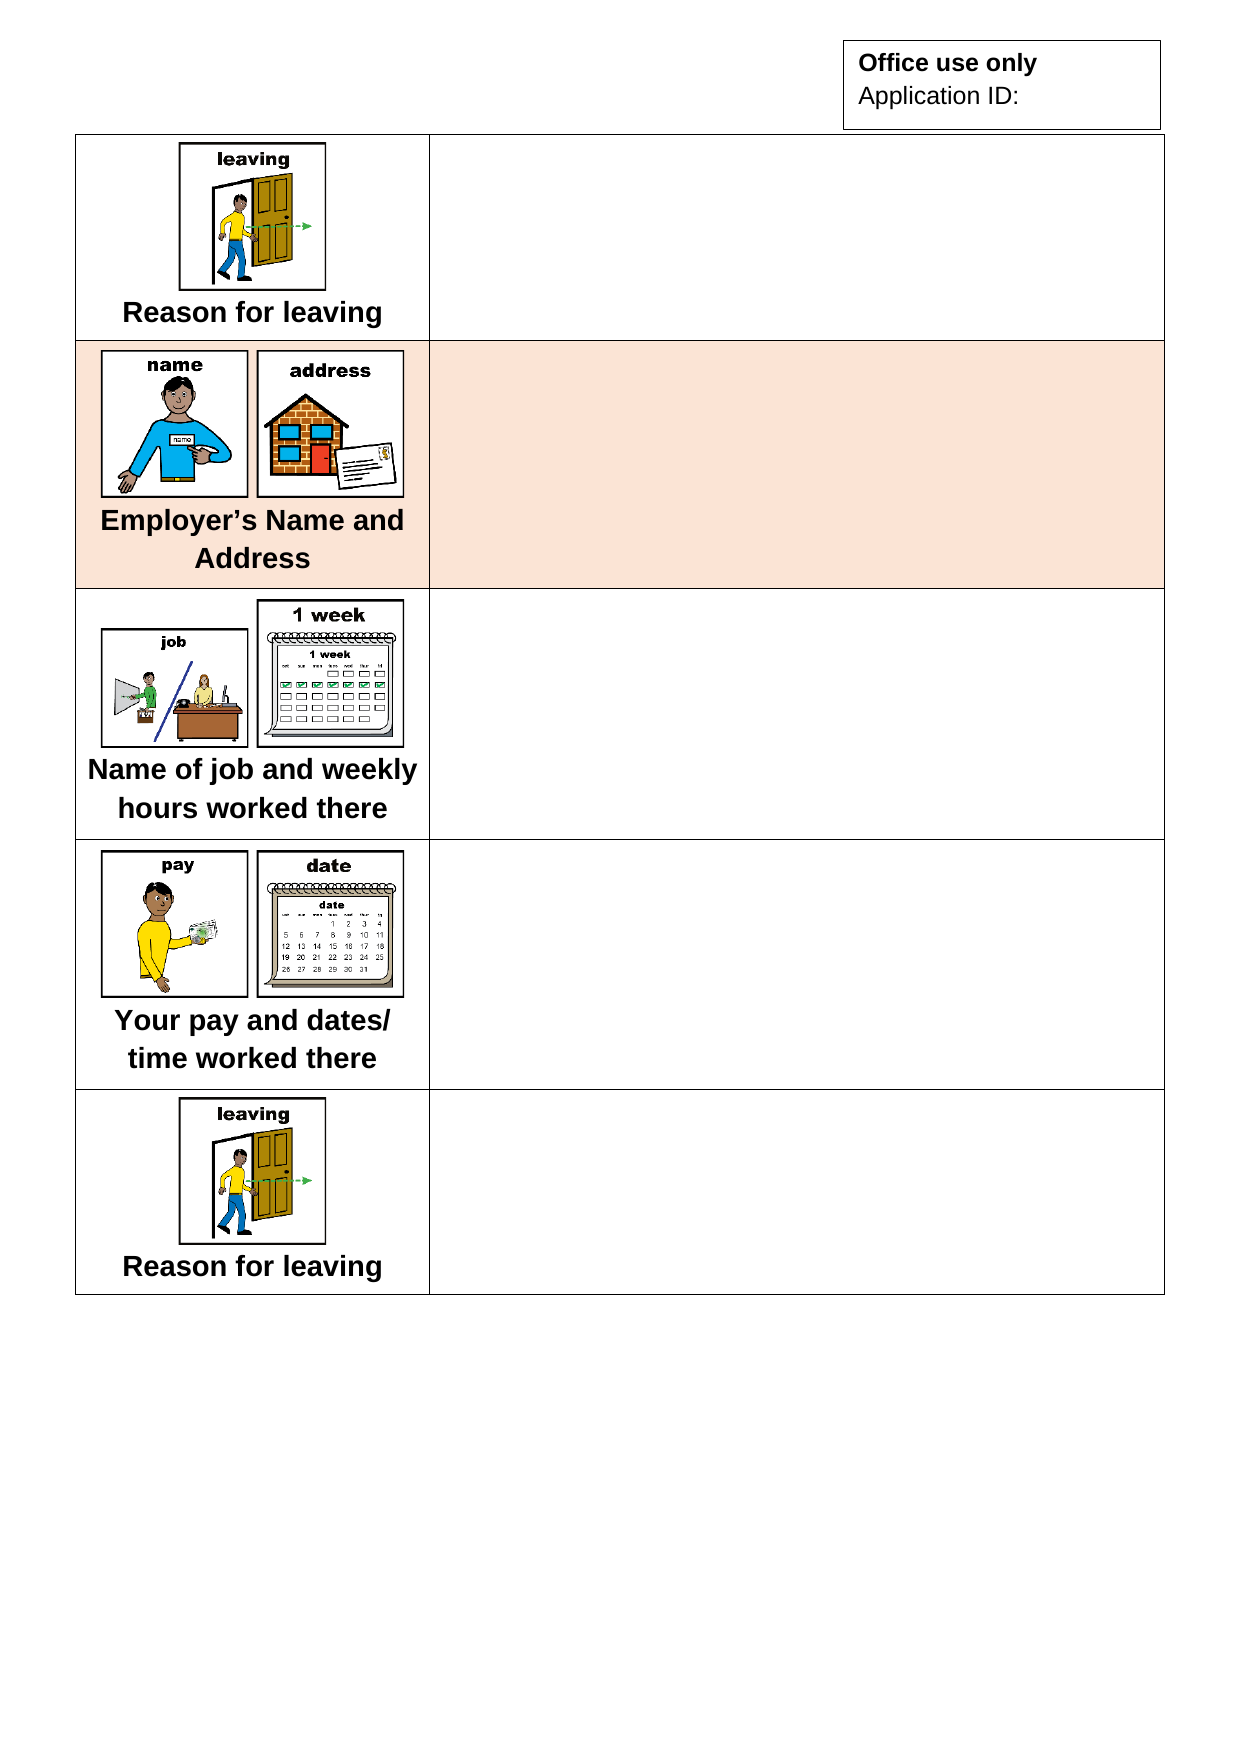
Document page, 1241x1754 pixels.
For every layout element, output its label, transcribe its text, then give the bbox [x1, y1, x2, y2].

picture [100, 850, 249, 998]
picture [178, 142, 327, 291]
table_cell [430, 135, 1164, 340]
table_cell Your pay and dates/ time worked there [76, 840, 429, 1088]
picture [256, 350, 405, 498]
picture [178, 1097, 327, 1245]
picture [256, 599, 405, 748]
picture [100, 628, 249, 748]
table_cell Reason for leaving [76, 1090, 429, 1294]
table_cell [430, 589, 1164, 839]
table_cell [430, 840, 1164, 1088]
table_cell Reason for leaving [76, 135, 429, 340]
picture [100, 350, 249, 498]
table_cell [430, 1090, 1164, 1294]
table_cell Name of job and weekly hours worked there [76, 589, 429, 839]
table_cell Employer’s Name and Address [76, 341, 429, 588]
picture [256, 850, 405, 998]
table_cell [430, 341, 1164, 588]
